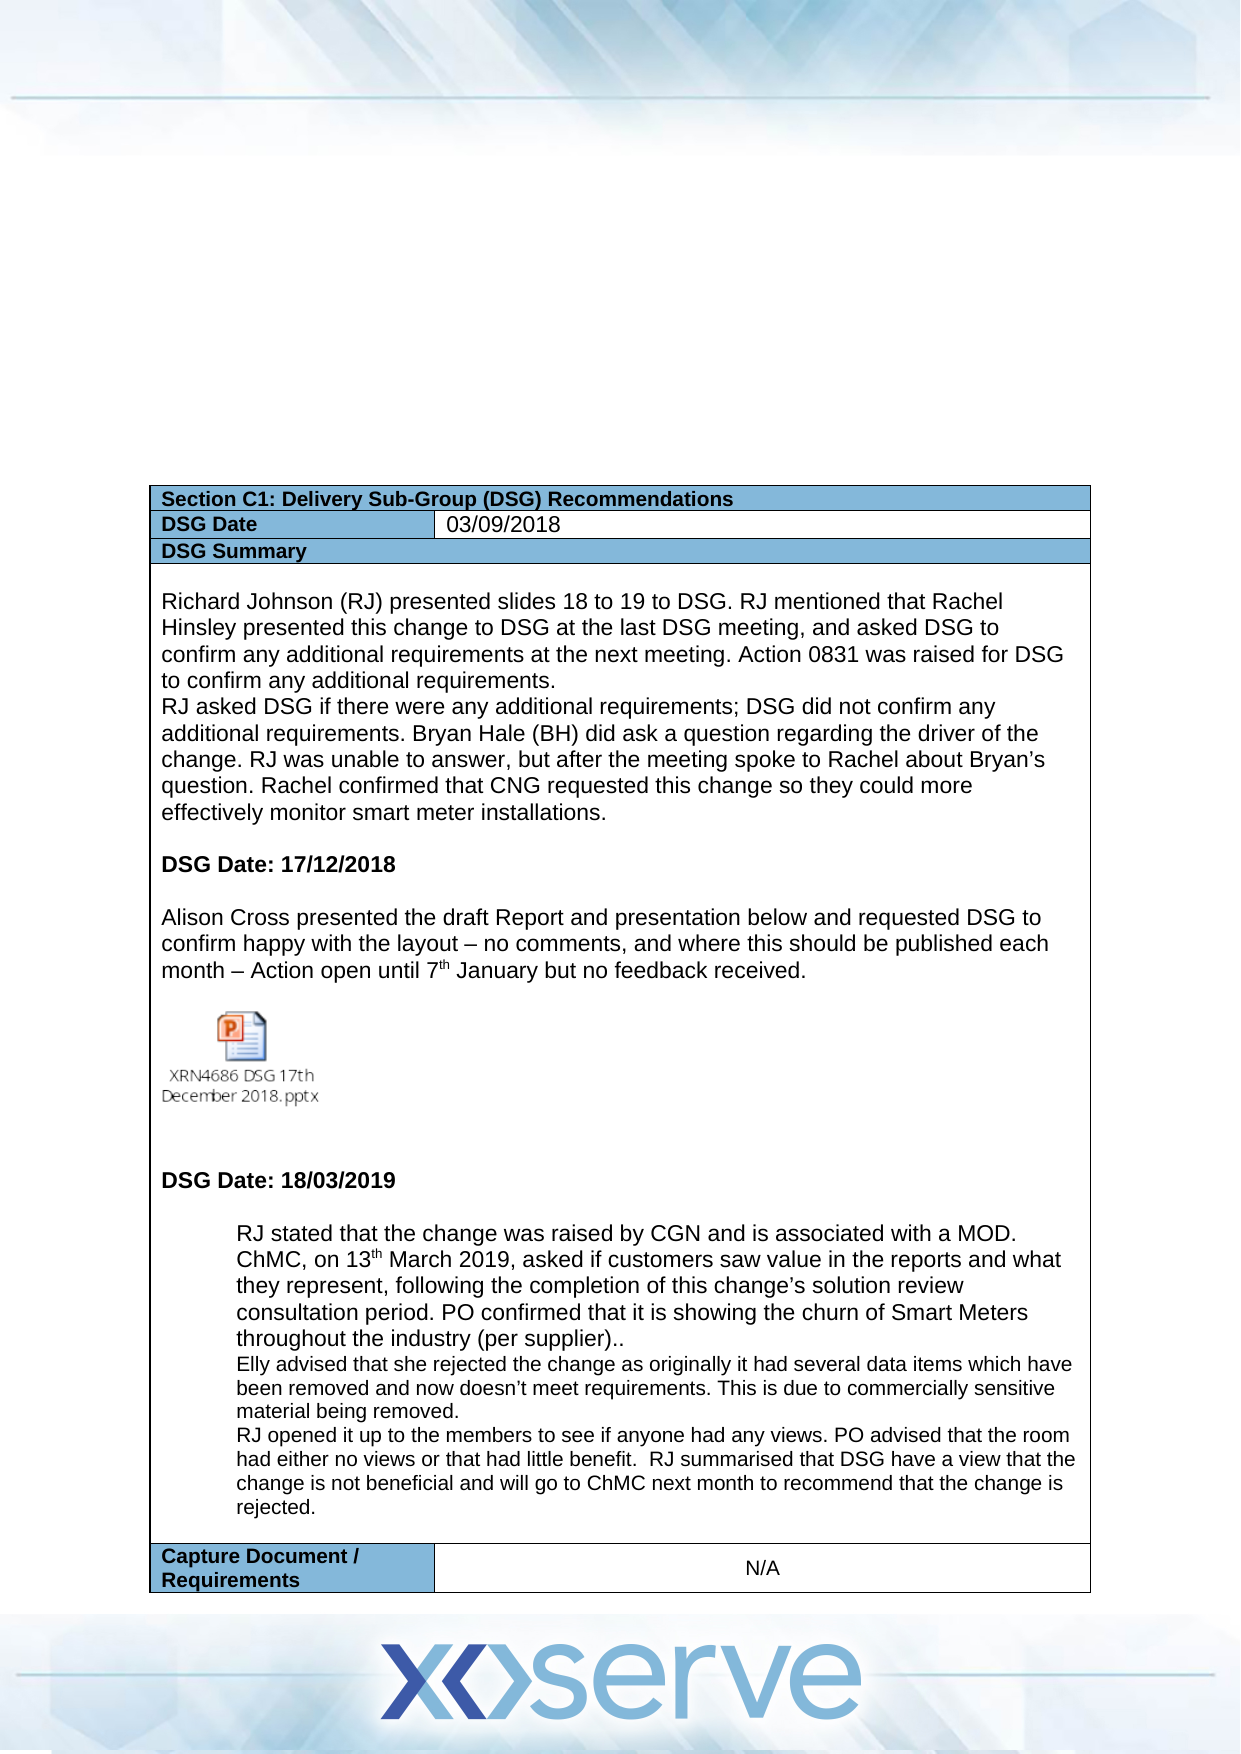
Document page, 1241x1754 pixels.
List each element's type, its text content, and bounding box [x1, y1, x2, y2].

table_cell DSG Summary [151, 539, 1090, 563]
table_header Section C1: Delivery Sub-Group (DSG) Recommendations [151, 486, 1090, 510]
table_cell 03/09/2018 [435, 511, 1090, 538]
table_cell Capture Document / Requirements [151, 1544, 434, 1592]
table_cell Richard Johnson (RJ) presented slides 18 to 19 to DSG. RJ mentioned that Rachel Hinsley presented this change to DSG at the last DSG meeting, and asked DSG to confirm any additional requirements at the next meeting. Action 0831 was raised for DSG to confirm any additional requirements. RJ asked DSG if there were any additional requirements; DSG did not confirm any additional requirements. Bryan Hale (BH) did ask a question regarding the driver of the change. RJ was unable to answer, but after the meeting spoke to Rachel about Bryan’s question. Rachel confirmed that CNG requested this change so they could more effectively monitor smart meter installations. DSG Date: 17/12/2018 Alison Cross presented the draft Report and presentation below and requested DSG to confirm happy with the layout – no comments, and where this should be published each month – Action open until 7th January but no feedback received. DSG Date: 18/03/2019 RJ stated that the change was raised by CGN and is associated with a MOD. ChMC, on 13th March 2019, asked if customers saw value in the reports and what they represent, following the completion of this change’s solution review consultation period. PO confirmed that it is showing the churn of Smart Meters throughout the industry (per supplier).. Elly advised that she rejected the change as originally it had several data items which have been removed and now doesn’t meet requirements. This is due to commercially sensitive material being removed. RJ opened it up to the members to see if anyone had any views. PO advised that the room had either no views or that had little benefit. RJ summarised that DSG have a view that the change is not beneficial and will go to ChMC next month to recommend that the change is rejected. [151, 564, 1090, 1543]
table_cell DSG Date [151, 511, 434, 538]
picture [0, 0, 1241, 1754]
table_cell N/A [435, 1544, 1090, 1592]
